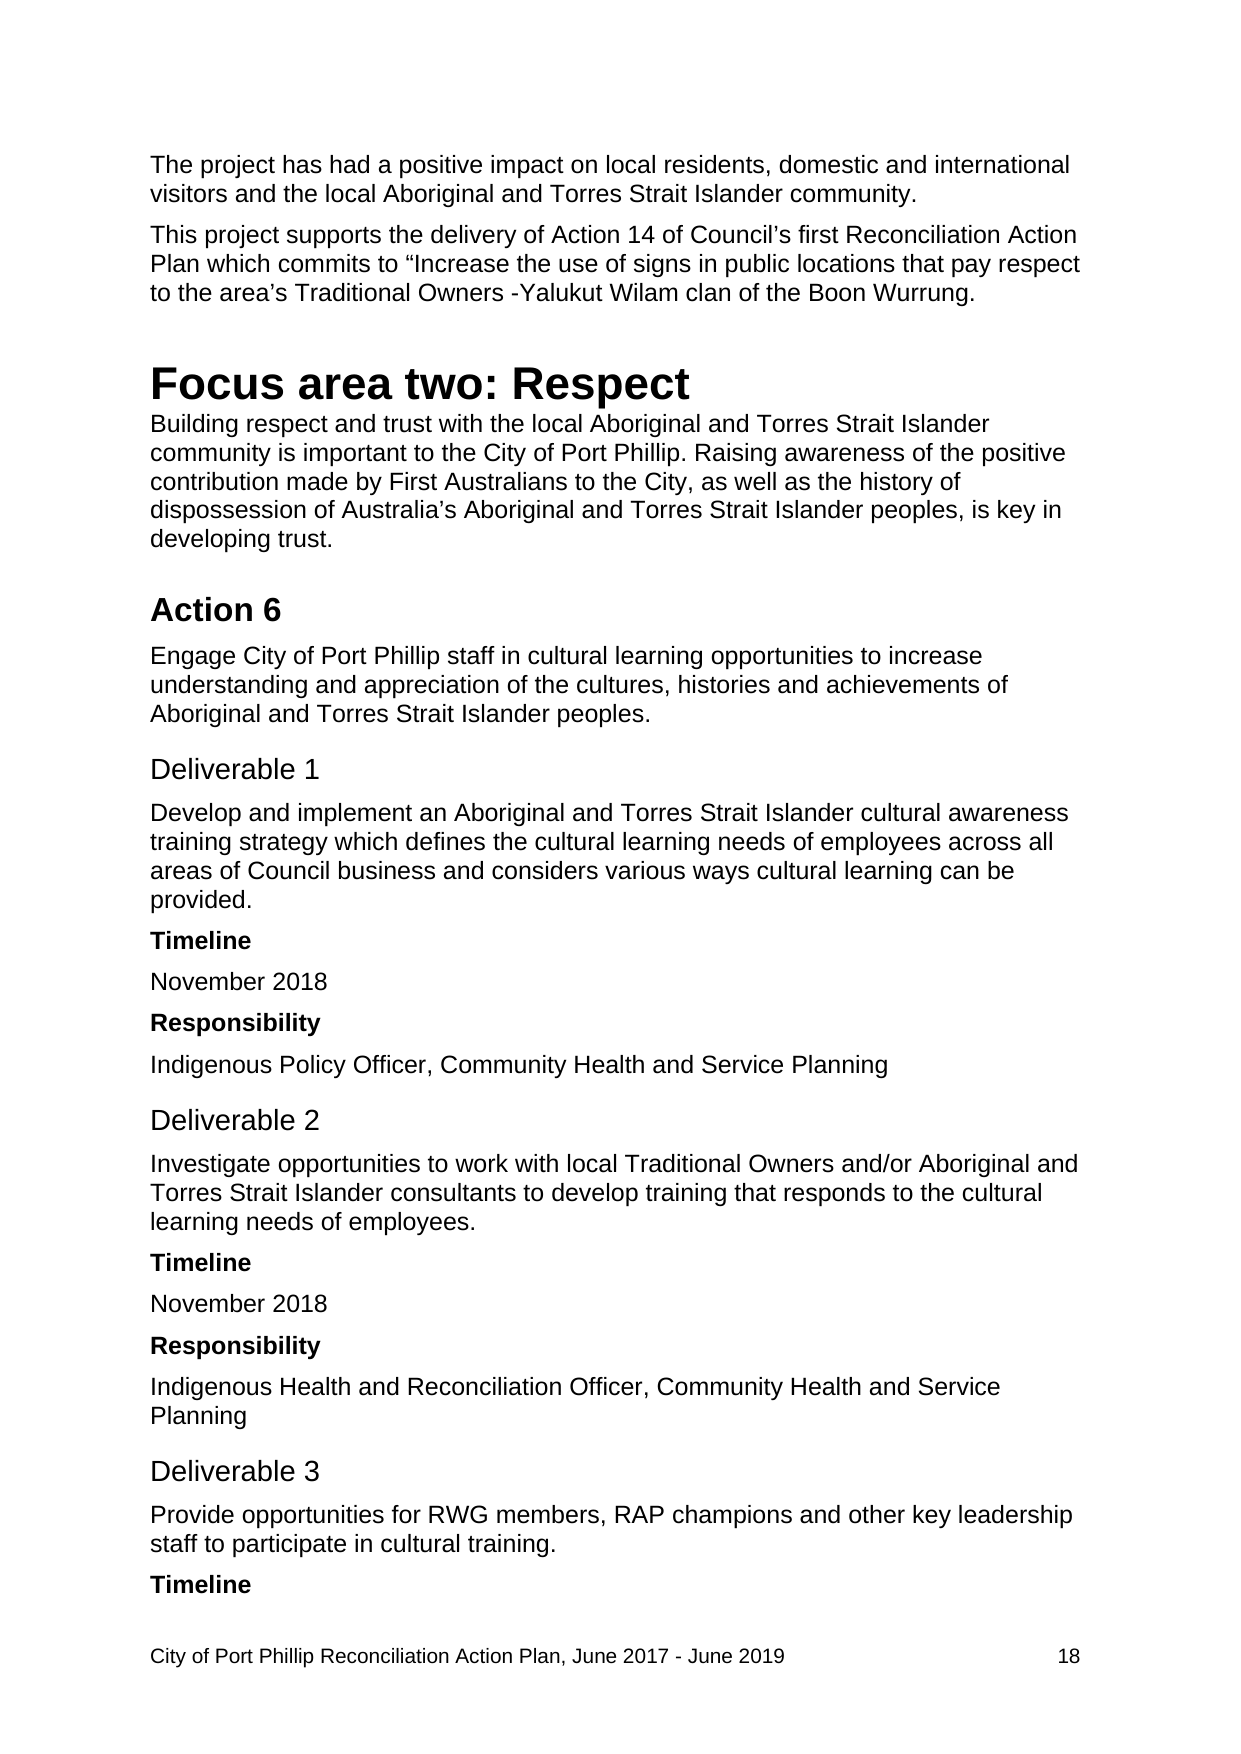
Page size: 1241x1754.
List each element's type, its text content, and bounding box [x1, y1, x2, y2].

text Timeline [150, 1571, 1090, 1599]
text Responsibility [150, 1331, 1090, 1359]
text Timeline [150, 926, 1090, 955]
text Engage City of Port Phillip staff in cultural learning opportunities to increase understanding and appreciation of the cultures, histories and achievements of Aboriginal and Torres Strait Islander peoples. [150, 641, 1090, 727]
text November 2018 [150, 967, 1090, 996]
text November 2018 [150, 1289, 1090, 1318]
text Provide opportunities for RWG members, RAP champions and other key leadership staff to participate in cultural training. [150, 1501, 1090, 1558]
subtitle Deliverable 1 [150, 752, 1090, 786]
subtitle Deliverable 3 [150, 1454, 1090, 1488]
subtitle Action 6 [150, 590, 1090, 629]
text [150, 1372, 1090, 1429]
text Timeline [150, 1248, 1090, 1277]
text Indigenous Policy Officer, Community Health and Service Planning [150, 1050, 1090, 1078]
text Develop and implement an Aboriginal and Torres Strait Islander cultural awareness training strategy which defines the cultural learning needs of employees across all areas of Council business and considers various ways cultural learning can be provided. [150, 798, 1090, 913]
text Responsibility [150, 1008, 1090, 1037]
text The project has had a positive impact on local residents, domestic and international visitors and the local Aboriginal and Torres Strait Islander community. [150, 150, 1090, 207]
text Investigate opportunities to work with local Traditional Owners and/or Aboriginal and Torres Strait Islander consultants to develop training that responds to the cultural learning needs of employees. [150, 1149, 1090, 1236]
subtitle Deliverable 2 [150, 1103, 1090, 1137]
subtitle Focus area two: Respect [150, 356, 1090, 409]
text Building respect and trust with the local Aboriginal and Torres Strait Islander community is important to the City of Port Phillip. Raising awareness of the positive contribution made by First Australians to the City, as well as the history of dispossession of Australia’s Aboriginal and Torres Strait Islander peoples, is key in developing trust. [150, 409, 1090, 553]
text This project supports the delivery of Action 14 of Council’s first Reconciliation Action Plan which commits to “Increase the use of signs in public locations that pay respect to the area’s Traditional Owners -Yalukut Wilam clan of the Boon Wurrung. [150, 220, 1090, 306]
